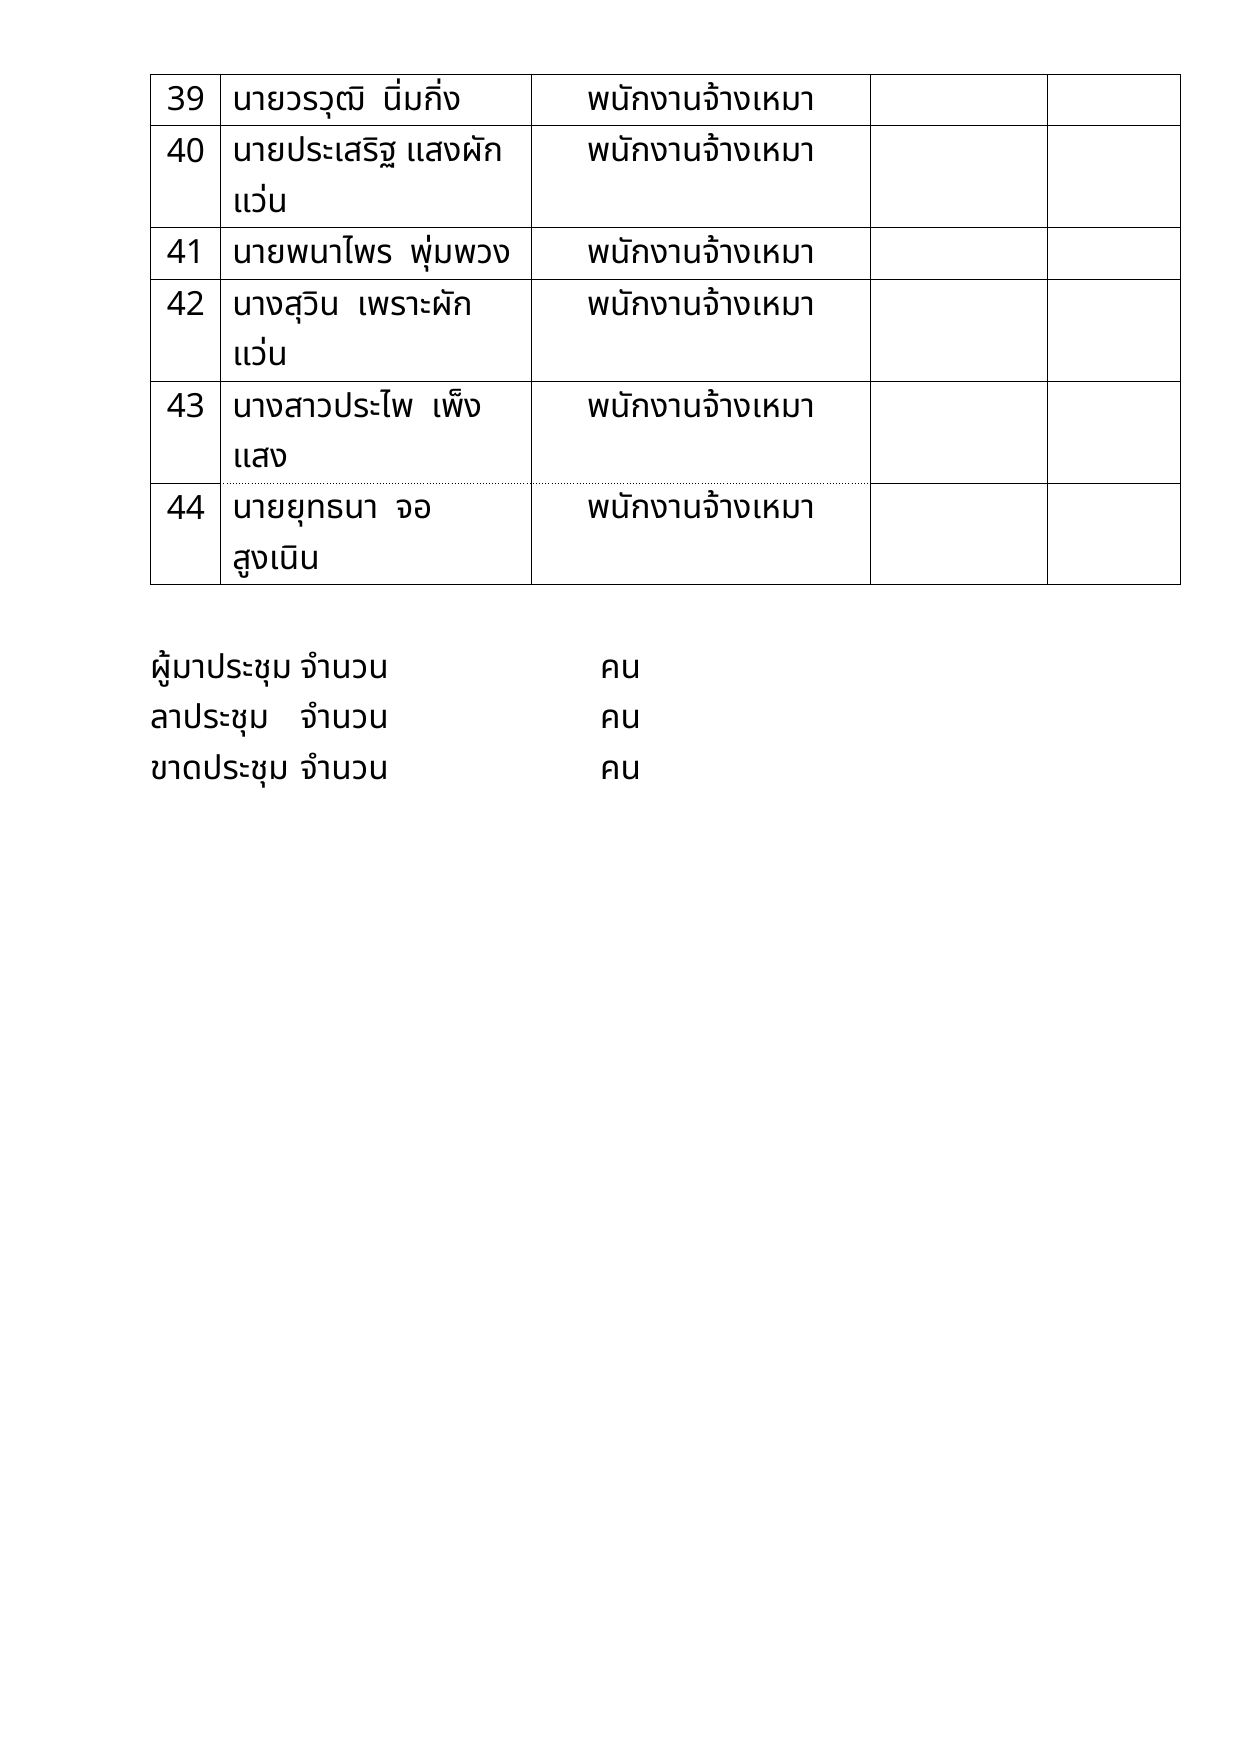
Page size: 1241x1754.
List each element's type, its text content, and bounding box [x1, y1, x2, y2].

table_cell 39 [151, 75, 220, 125]
table_cell [1048, 228, 1180, 279]
table_cell นางสาวประไพ เพ็งแสง [221, 382, 531, 482]
table_cell นายพนาไพร พุ่มพวง [221, 228, 531, 279]
table_cell [871, 382, 1047, 482]
table_cell นายวรวุฒิ นิ่มกิ่ง [221, 75, 531, 125]
table_cell พนักงานจ้างเหมา [532, 75, 870, 125]
table_cell [871, 484, 1047, 584]
table_cell [1048, 382, 1180, 482]
text ขาดประชุม จำนวน คน [150, 744, 1152, 794]
text ลาประชุม จำนวน คน [150, 693, 1152, 744]
table_cell พนักงานจ้างเหมา [532, 126, 870, 227]
text ผู้มาประชุม จำนวน คน [150, 643, 1152, 693]
table_cell 43 [151, 382, 220, 482]
table_cell [1048, 280, 1180, 381]
table_cell พนักงานจ้างเหมา [532, 280, 870, 381]
table_cell [1048, 484, 1180, 584]
table_cell นายประเสริฐ แสงผักแว่น [221, 126, 531, 227]
table_cell 44 [151, 484, 220, 584]
table_cell พนักงานจ้างเหมา [532, 228, 870, 279]
table_cell 41 [151, 228, 220, 279]
table_cell พนักงานจ้างเหมา [532, 382, 870, 482]
table_cell [871, 280, 1047, 381]
table_cell [871, 228, 1047, 279]
table_cell 42 [151, 280, 220, 381]
table_cell [1048, 126, 1180, 227]
table_cell 40 [151, 126, 220, 227]
table_cell พนักงานจ้างเหมา [532, 483, 870, 584]
table_cell นางสุวิน เพราะผักแว่น [221, 280, 531, 381]
table_cell [1048, 75, 1180, 125]
table_cell นายยุทธนา จอสูงเนิน [221, 483, 531, 584]
table_cell [871, 126, 1047, 227]
table_cell [871, 75, 1047, 125]
